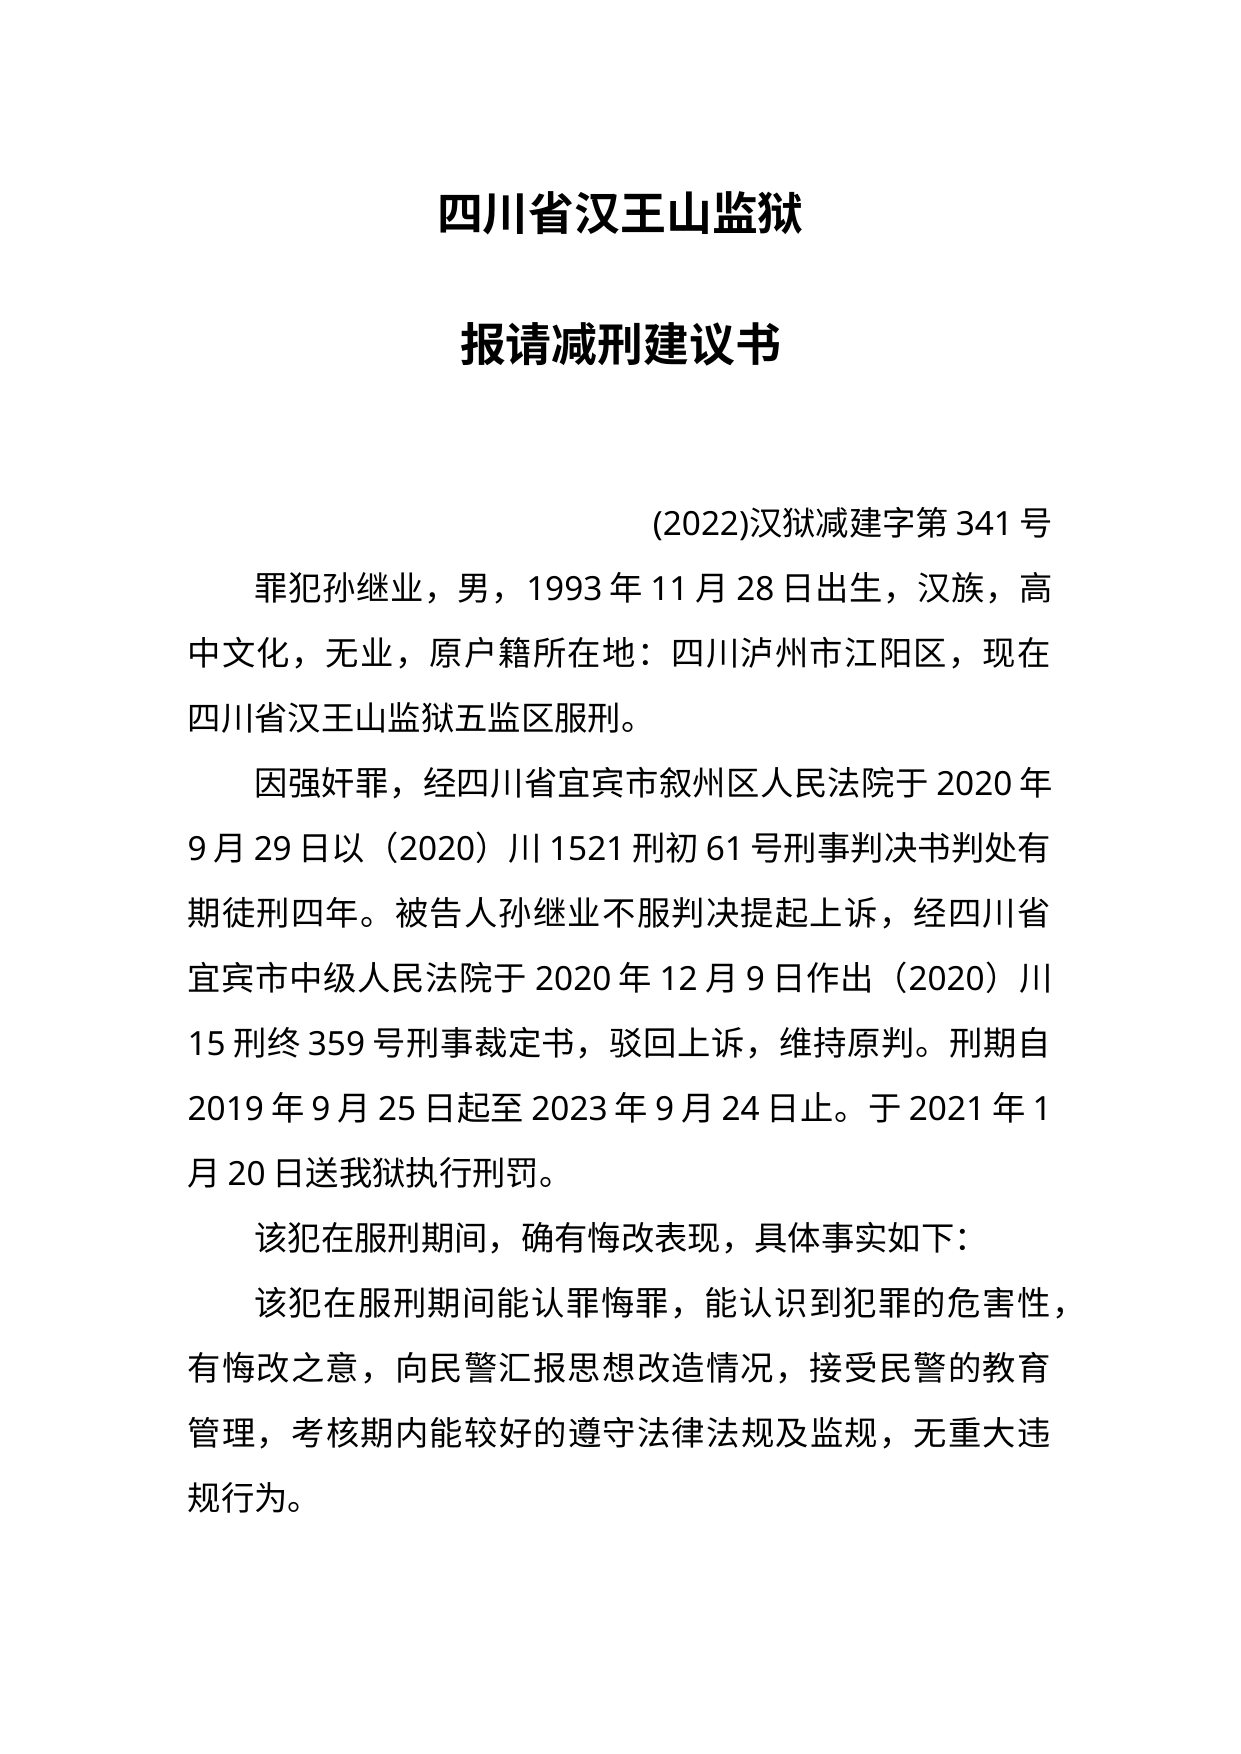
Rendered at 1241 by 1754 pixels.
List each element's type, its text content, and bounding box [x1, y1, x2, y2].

text 四川省汉王山监狱 [187, 162, 1053, 259]
text 罪犯孙继业，男，1993年11月28日出生，汉族，高中文化，无业，原户籍所在地：四川泸州市江阳区，现在四川省汉王山监狱五监区服刑。 [187, 553, 1053, 748]
text 报请减刑建议书 [187, 293, 1053, 390]
text 该犯在服刑期间，确有悔改表现，具体事实如下： [187, 1203, 1053, 1268]
text 因强奸罪，经四川省宜宾市叙州区人民法院于2020年9月29日以（2020）川1521刑初61号刑事判决书判处有期徒刑四年。被告人孙继业不服判决提起上诉，经四川省宜宾市中级人民法院于2020年12月9日作出（2020）川15刑终359号刑事裁定书，驳回上诉，维持原判。刑期自2019年9月25日起至2023年9月24日止。于2021年1月20日送我狱执行刑罚。 [187, 748, 1053, 1203]
text (2022)汉狱减建字第341号 [187, 488, 1053, 553]
text 该犯在服刑期间能认罪悔罪，能认识到犯罪的危害性，有悔改之意，向民警汇报思想改造情况，接受民警的教育管理，考核期内能较好的遵守法律法规及监规，无重大违规行为。 [187, 1268, 1053, 1528]
